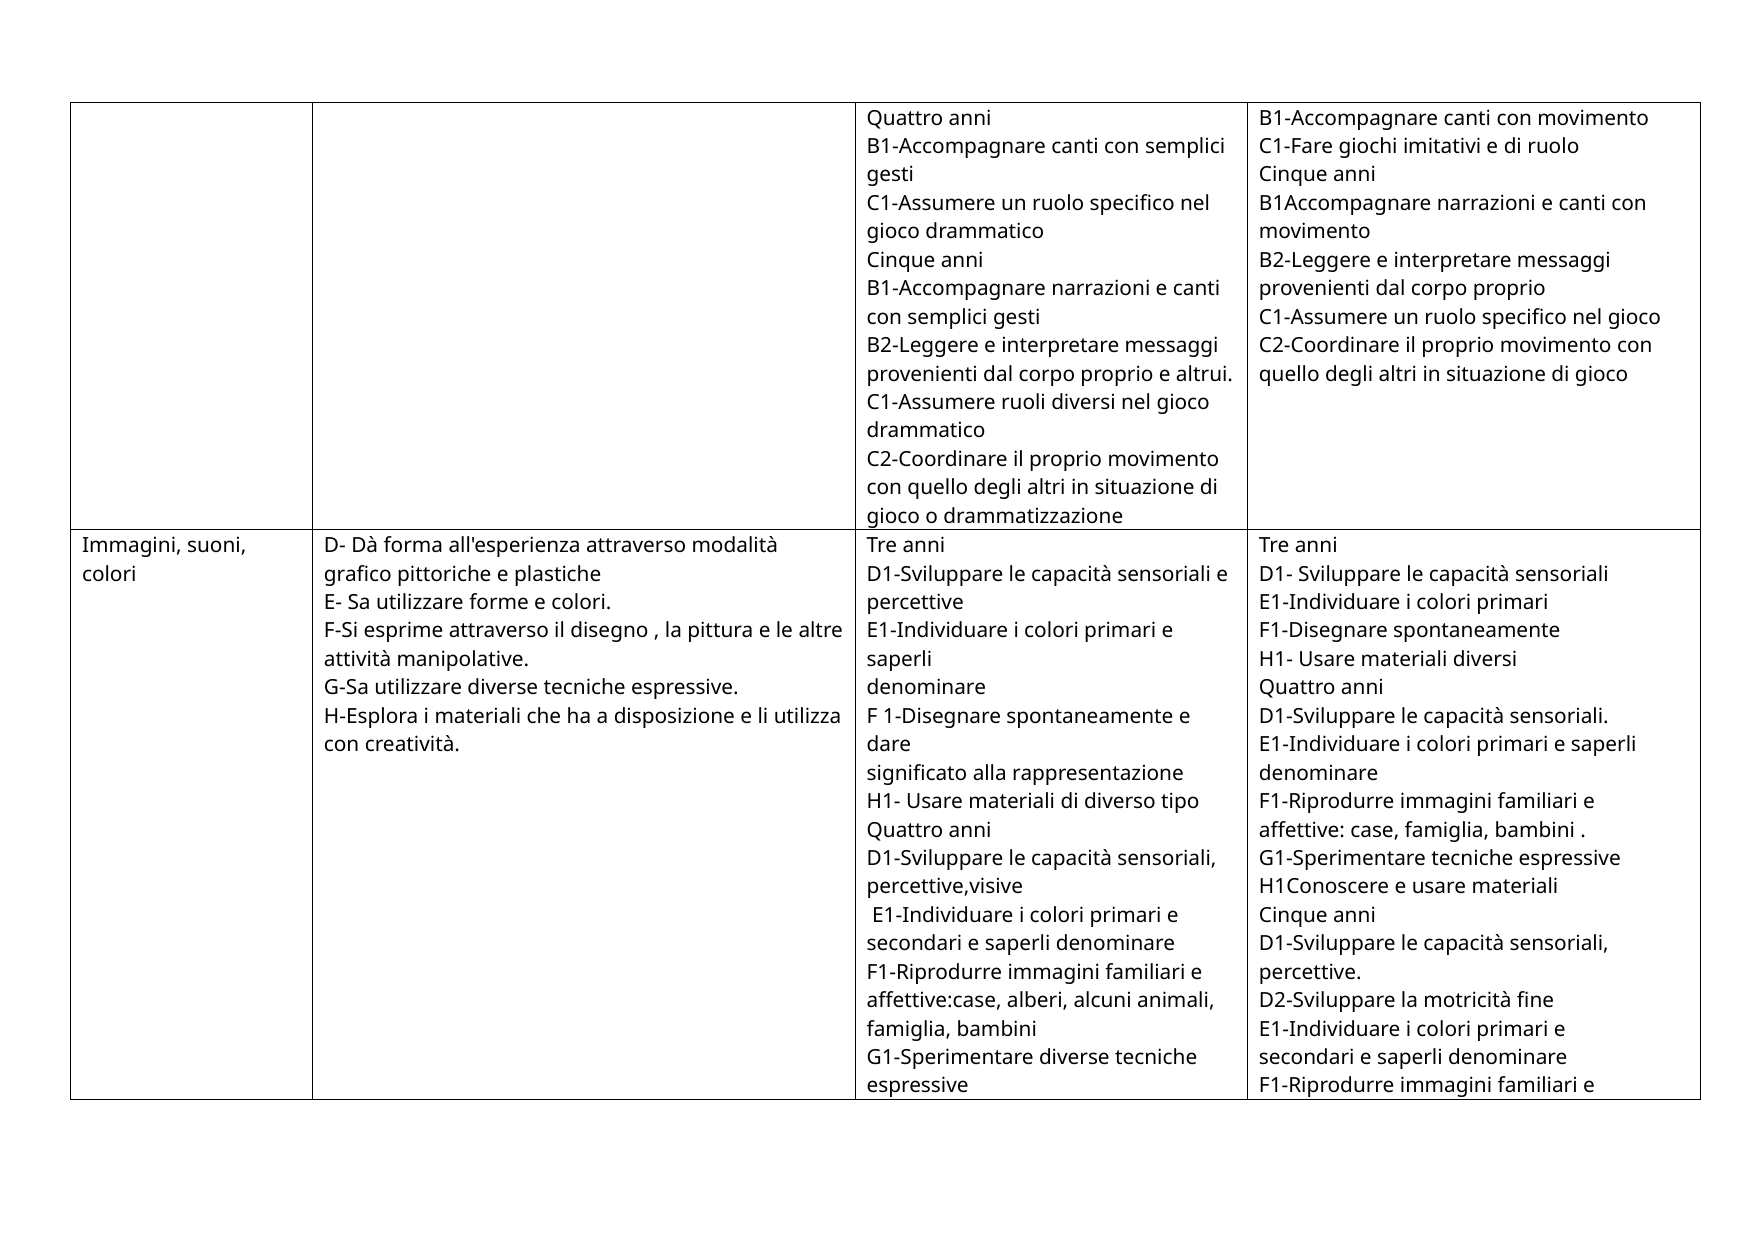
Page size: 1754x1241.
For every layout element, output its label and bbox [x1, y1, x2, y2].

table_cell [1248, 530, 1700, 1099]
table_cell [856, 530, 1247, 1099]
table_cell [856, 103, 1247, 529]
table_cell [313, 530, 855, 1099]
table_cell [71, 530, 312, 1099]
table_cell [71, 103, 312, 529]
table_cell [1248, 103, 1700, 529]
table_cell [313, 103, 855, 529]
